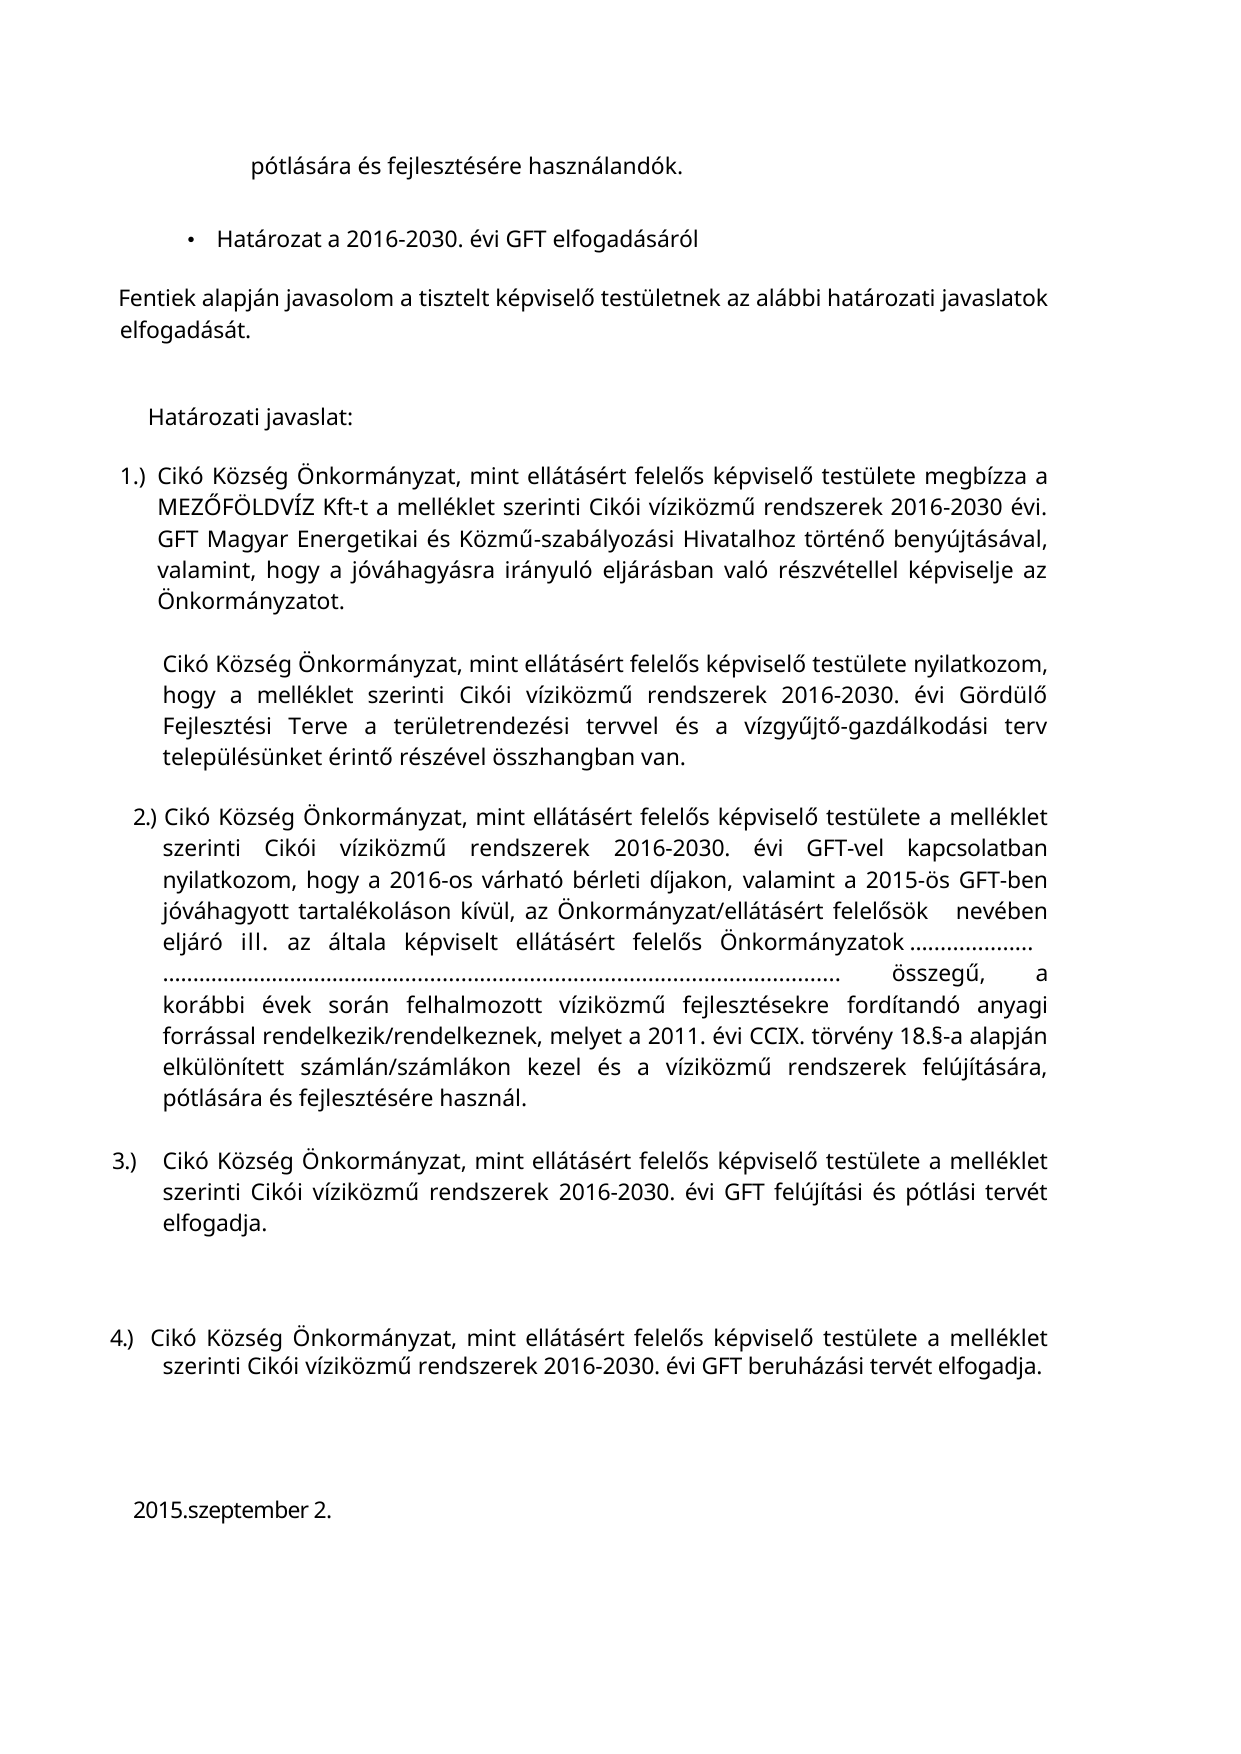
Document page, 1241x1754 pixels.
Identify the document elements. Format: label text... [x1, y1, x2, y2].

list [216, 150, 1037, 181]
text 3.) Cikó Község Önkormányzat, mint ellátásért felelős képviselő testülete a melléklet szerinti Cikói víziközmű rendszerek 2016-2030. évi GFT felújítási és pótlási tervét elfogadja. [106, 1145, 1048, 1238]
text 2.) Cikó Község Önkormányzat, mint ellátásért felelős képviselő testülete a melléklet szerinti Cikói víziközmű rendszerek 2016-2030. évi GFT-vel kapcsolatban nyilatkozom, hogy a 2016-os várható bérleti díjakon, valamint a 2015-ös GFT-ben jóváhagyott tartalékoláson kívül, az Önkormányzat/ellátásért felelősök nevében eljáró ill. az általa képviselt ellátásért felelős Önkormányzatok összegű, a korábbi évek során felhalmozott víziközmű fejlesztésekre fordítandó anyagi forrással rendelkezik/rendelkeznek, melyet a 2011. évi CCIX. törvény 18.§-a alapján elkülönített számlán/számlákon kezel és a víziközmű rendszerek felújítására, pótlására és fejlesztésére használ. [133, 801, 1048, 1113]
text Határozati javaslat: [148, 401, 1048, 432]
text 4.) Cikó Község Önkormányzat, mint ellátásért felelős képviselő testülete a melléklet szerinti Cikói víziközmű rendszerek 2016-2030. évi GFT beruházási tervét elfogadja. [110, 1323, 1048, 1380]
text 2015.szeptember 2. [133, 1494, 1048, 1525]
text Fentiek alapján javasolom a tisztelt képviselő testületnek az alábbi határozati javaslatok elfogadását. [118, 282, 1048, 345]
list Határozat a 2016-2030. évi GFT elfogadásáról [187, 222, 1048, 254]
text Cikó Község Önkormányzat, mint ellátásért felelős képviselő testülete nyilatkozom, hogy a melléklet szerinti Cikói víziközmű rendszerek 2016-2030. évi Gördülő Fejlesztési Terve a területrendezési tervvel és a vízgyűjtő-gazdálkodási terv településünket érintő részével összhangban van. [162, 647, 1048, 772]
list Cikó Község Önkormányzat, mint ellátásért felelős képviselő testülete megbízza a MEZŐFÖLDVÍZ Kft-t a melléklet szerinti Cikói víziközmű rendszerek 2016-2030 évi. GFT Magyar Energetikai és Közmű-szabályozási Hivatalhoz történő benyújtásával, valamint, hogy a jóváhagyásra irányuló eljárásban való részvétellel képviselje az Önkormányzatot. [119, 460, 1048, 616]
